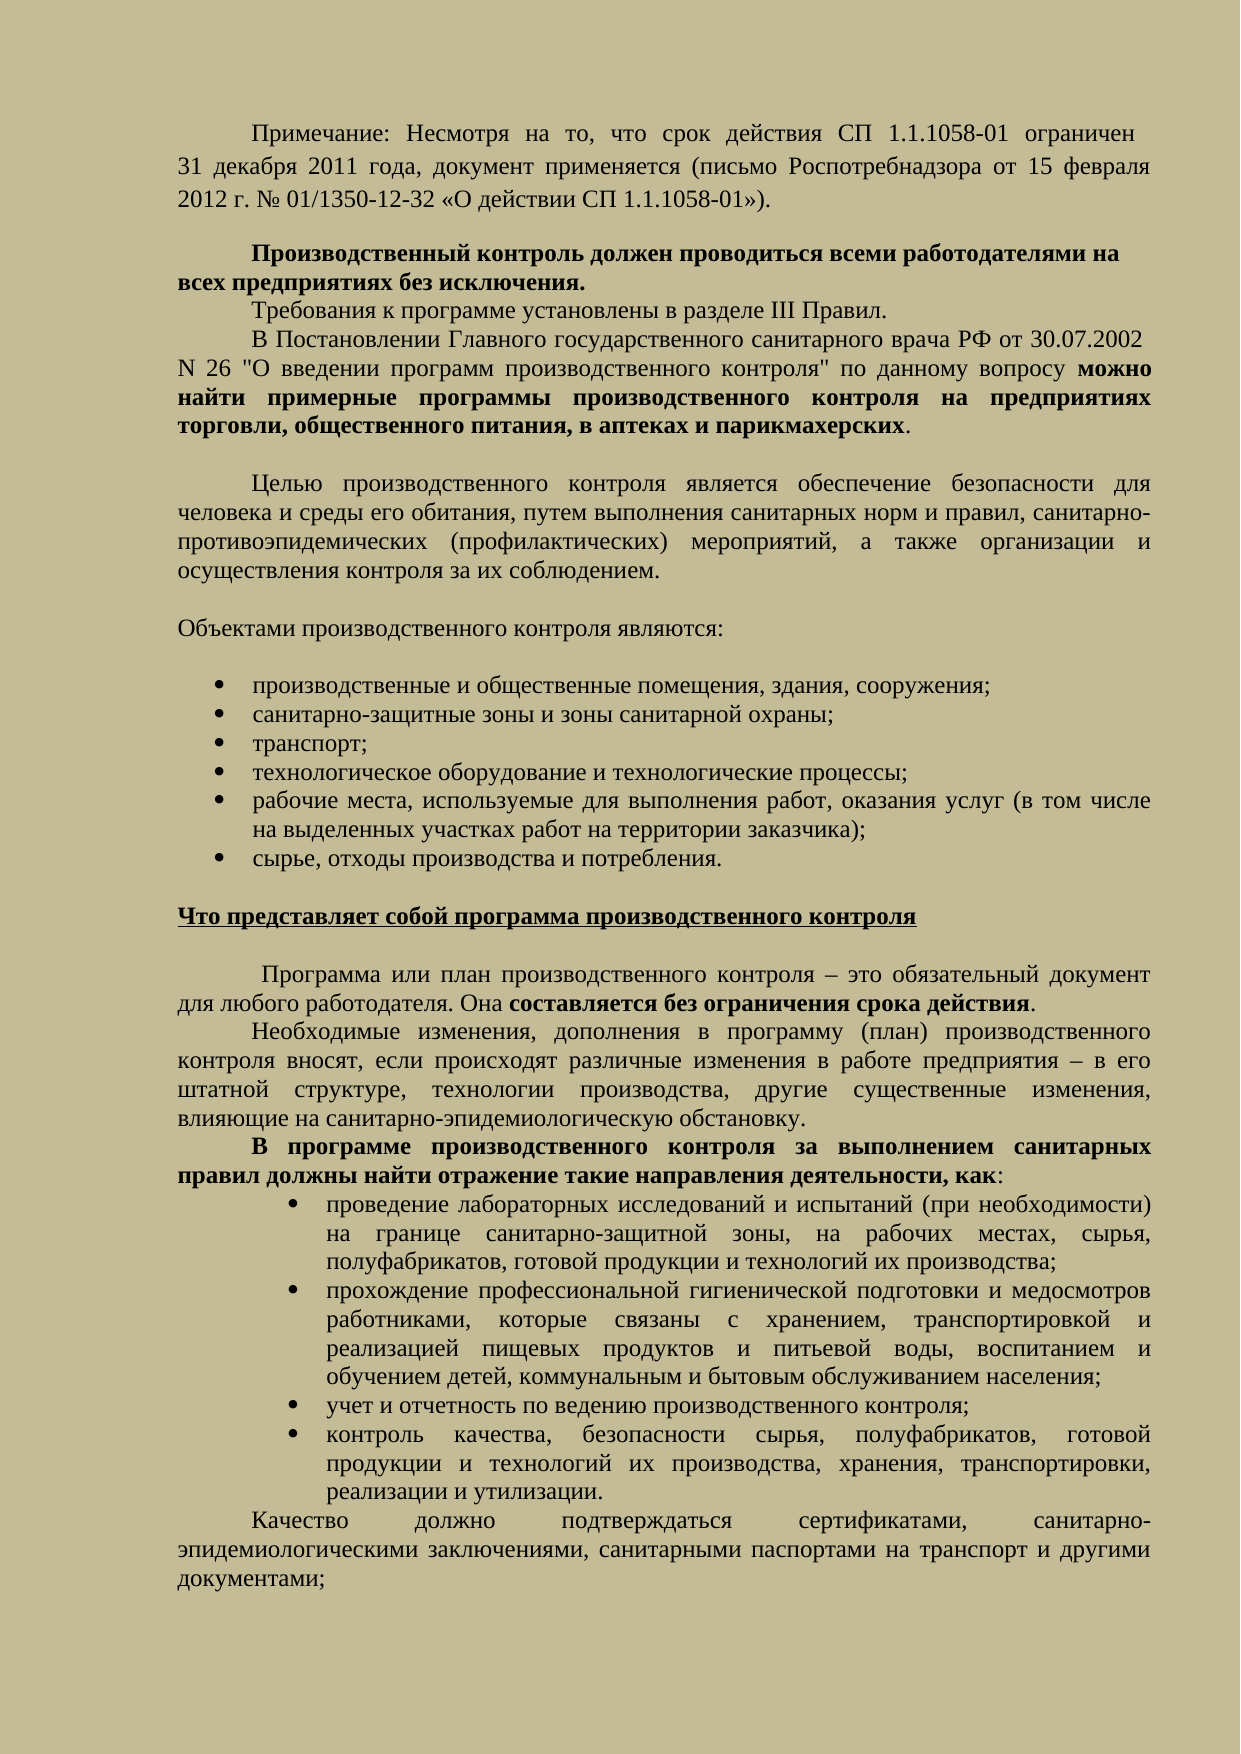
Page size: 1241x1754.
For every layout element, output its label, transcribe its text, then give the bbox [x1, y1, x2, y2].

list контроль качества, безопасности сырья, полуфабрикатов, готовой продукции и технологий их производства, хранения, транспортировки, реализации и утилизации. [288, 1419, 1152, 1505]
list прохождение профессиональной гигиенической подготовки и медосмотров работниками, которые связаны с хранением, транспортировкой и реализацией пищевых продуктов и питьевой воды, воспитанием и обучением детей, коммунальным и бытовым обслуживанием населения; [288, 1275, 1152, 1390]
text Необходимые изменения, дополнения в программу (план) производственного контроля вносят, если происходят различные изменения в работе предприятия – в его штатной структуре, технологии производства, другие существенные изменения, влияющие на санитарно-эпидемиологическую обстановку. [177, 1016, 1152, 1131]
list проведение лабораторных исследований и испытаний (при необходимости) на границе санитарно-защитной зоны, на рабочих местах, сырья, полуфабрикатов, готовой продукции и технологий их производства; [288, 1189, 1152, 1275]
list сырье, отходы производства и потребления. [215, 843, 1152, 872]
list санитарно-защитные зоны и зоны санитарной охраны; [215, 699, 1152, 728]
text Качество должно подтверждаться сертификатами, санитарно-эпидемиологическими заключениями, санитарными паспортами на транспорт и другими документами; [177, 1505, 1152, 1591]
text Примечание: Несмотря на то, что срок действия СП 1.1.1058-01 ограничен 31 декабря 2011 года, документ применяется (письмо Роспотребнадзора от 15 февраля 2012 г. № 01/1350-12-32 «О действии СП 1.1.1058-01»). [177, 118, 1152, 213]
text Что представляет собой программа производственного контроля [177, 901, 1152, 930]
list рабочие места, используемые для выполнения работ, оказания услуг (в том числе на выделенных участках работ на территории заказчика); [215, 786, 1152, 843]
text Программа или план производственного контроля – это обязательный документ для любого работодателя. Она составляется без ограничения срока действия. [177, 959, 1152, 1016]
list учет и отчетность по ведению производственного контроля; [288, 1390, 1152, 1419]
text Целью производственного контроля является обеспечение безопасности для человека и среды его обитания, путем выполнения санитарных норм и правил, санитарно-противоэпидемических (профилактических) мероприятий, а также организации и осуществления контроля за их соблюдением. [177, 468, 1152, 583]
list транспорт; [215, 728, 1152, 757]
list технологическое оборудование и технологические процессы; [215, 757, 1152, 786]
text В программе производственного контроля за выполнением санитарных правил должны найти отражение такие направления деятельности, как: [177, 1131, 1152, 1189]
list производственные и общественные помещения, здания, сооружения; [215, 671, 1152, 699]
text В Постановлении Главного государственного санитарного врача РФ от 30.07.2002 N 26 "О введении программ производственного контроля" по данному вопросу можно найти примерные программы производственного контроля на предприятиях торговли, общественного питания, в аптеках и парикмахерских. [177, 324, 1152, 439]
text Производственный контроль должен проводиться всеми работодателями на всех предприятиях без исключения. [177, 238, 1152, 296]
text Объектами производственного контроля являются: [177, 613, 1152, 641]
text Требования к программе установлены в разделе III Правил. [177, 296, 1152, 324]
